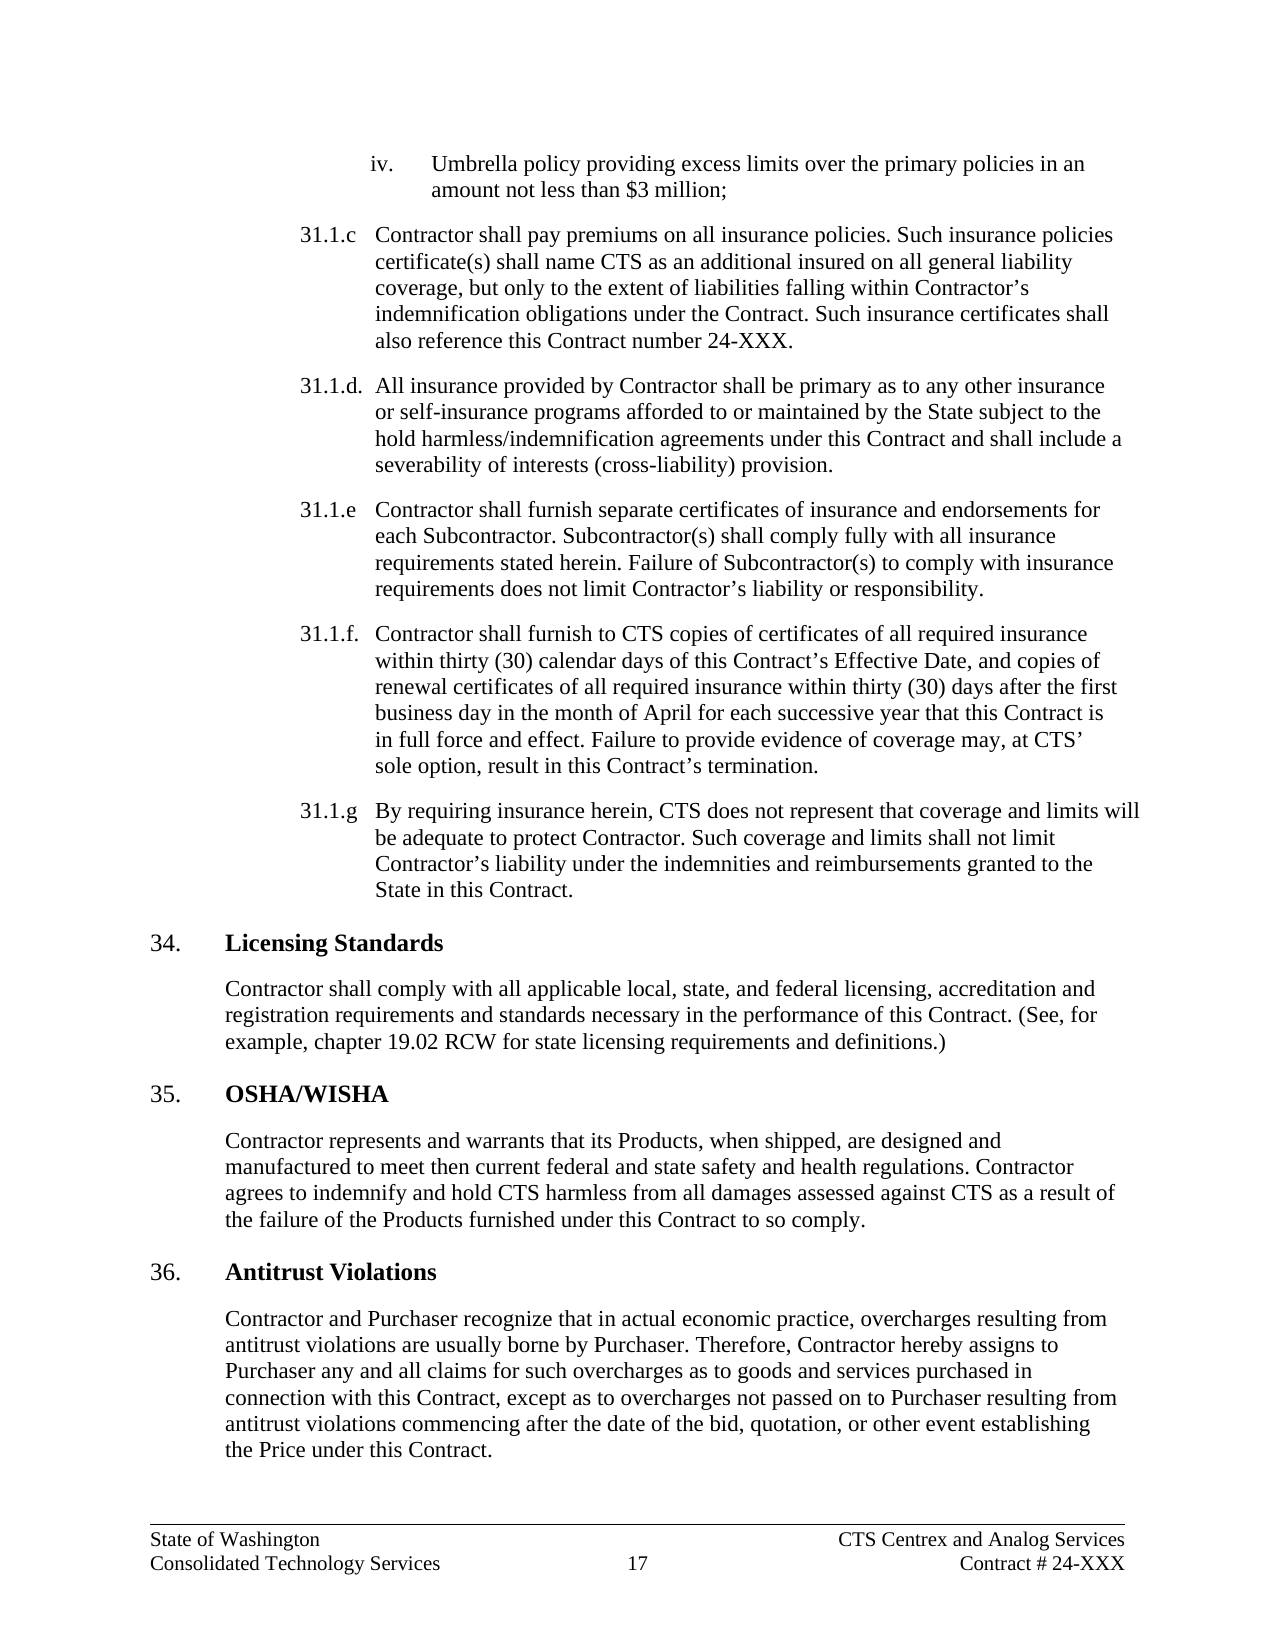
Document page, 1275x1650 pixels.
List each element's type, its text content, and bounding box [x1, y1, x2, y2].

subtitle Antitrust Violations [150, 1257, 1125, 1286]
text 31.1.d. All insurance provided by Contractor shall be primary as to any other insurance or self-insurance programs afforded to or maintained by the State subject to the hold harmless/indemnification agreements under this Contract and shall include a severability of interests (cross-liability) provision. [300, 372, 1125, 477]
subtitle Contractor shall comply with all applicable local, state, and federal licensing, accreditation and registration requirements and standards necessary in the performance of this Contract. (See, for example, chapter 19.02 RCW for state licensing requirements and definitions.) [225, 975, 1125, 1054]
subtitle OSHA/WISHA [150, 1079, 1125, 1108]
text 31.1.e Contractor shall furnish separate certificates of insurance and endorsements for each Subcontractor. Subcontractor(s) shall comply fully with all insurance requirements stated herein. Failure of Subcontractor(s) to comply with insurance requirements does not limit Contractor’s liability or responsibility. [300, 496, 1125, 602]
text 31.1.f. Contractor shall furnish to CTS copies of certificates of all required insurance within thirty (30) calendar days of this Contract’s Effective Date, and copies of renewal certificates of all required insurance within thirty (30) days after the first business day in the month of April for each successive year that this Contract is in full force and effect. Failure to provide evidence of coverage may, at CTS’ sole option, result in this Contract’s termination. [300, 620, 1125, 778]
text 31.1.c Contractor shall pay premiums on all insurance policies. Such insurance policies certificate(s) shall name CTS as an additional insured on all general liability coverage, but only to the extent of liabilities falling within Contractor’s indemnification obligations under the Contract. Such insurance certificates shall also reference this Contract number 24-XXX. [300, 221, 1125, 353]
subtitle Contractor and Purchaser recognize that in actual economic practice, overcharges resulting from antitrust violations are usually borne by Purchaser. Therefore, Contractor hereby assigns to Purchaser any and all claims for such overcharges as to goods and services purchased in connection with this Contract, except as to overcharges not passed on to Purchaser resulting from antitrust violations commencing after the date of the bid, quotation, or other event establishing the Price under this Contract. [225, 1304, 1125, 1463]
list Umbrella policy providing excess limits over the primary policies in an amount not less than $3 million; [394, 150, 1125, 203]
subtitle Licensing Standards [150, 928, 1125, 956]
subtitle Contractor represents and warrants that its Products, when shipped, are designed and manufactured to meet then current federal and state safety and health regulations. Contractor agrees to indemnify and hold CTS harmless from all damages assessed against CTS as a result of the failure of the Products furnished under this Contract to so comply. [225, 1127, 1125, 1232]
subtitle 31.1.g By requiring insurance herein, CTS does not represent that coverage and limits will be adequate to protect Contractor. Such coverage and limits shall not limit Contractor’s liability under the indemnities and reimbursements granted to the State in this Contract. [300, 797, 1144, 903]
